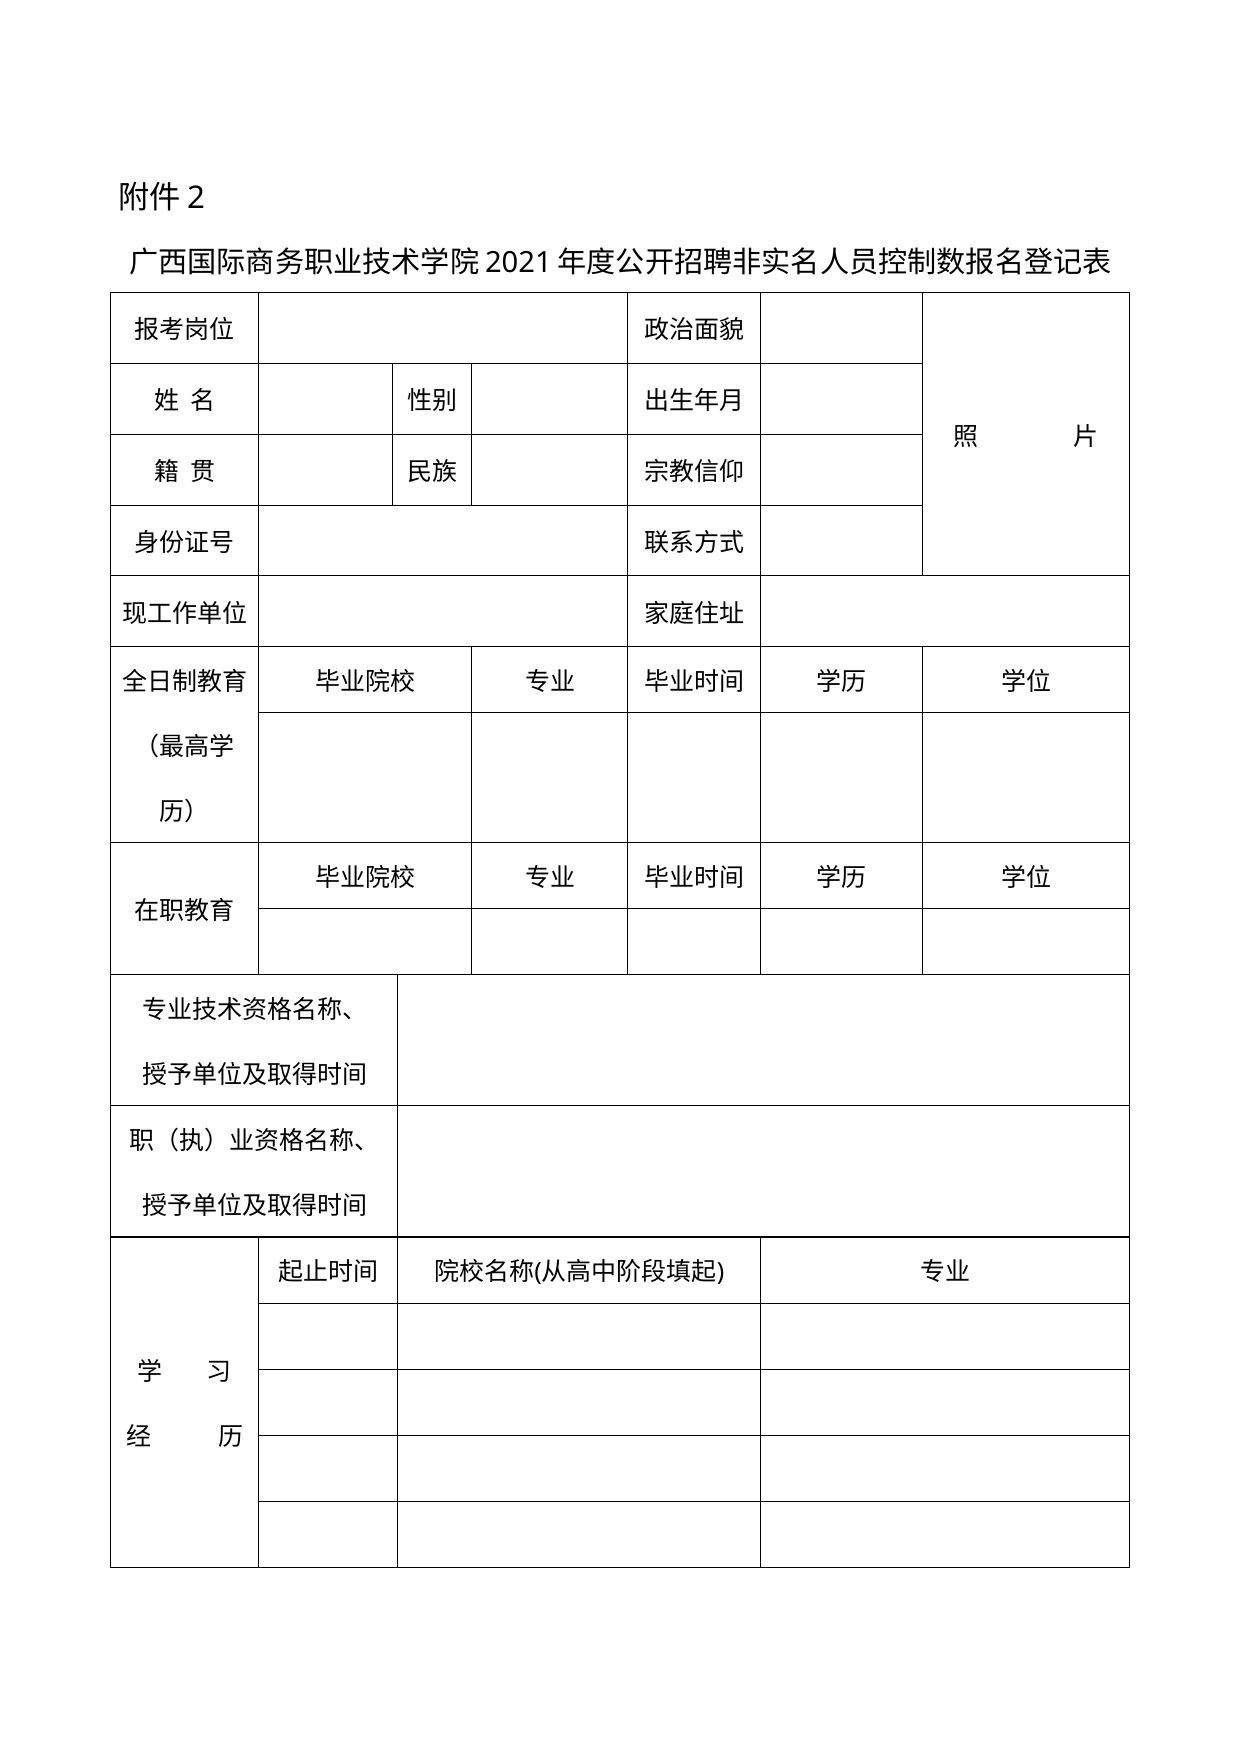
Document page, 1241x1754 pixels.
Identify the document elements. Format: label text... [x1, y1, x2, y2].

table_cell 姓 名 [111, 364, 258, 434]
table_header [259, 293, 627, 363]
table_cell 学历 [761, 843, 922, 908]
table_cell [761, 506, 922, 575]
table_cell 出生年月 [628, 364, 760, 434]
table_cell 专业技术资格名称、 授予单位及取得时间 [111, 975, 397, 1105]
table_cell 毕业时间 [628, 647, 760, 712]
table_header [761, 293, 922, 363]
table_cell 宗教信仰 [628, 435, 760, 504]
table_cell [761, 1304, 1129, 1368]
table_cell 院校名称(从高中阶段填起) [398, 1238, 760, 1302]
text 附件2 [118, 162, 1122, 227]
table_cell [761, 435, 922, 504]
table_cell [628, 909, 760, 974]
table_cell [398, 975, 1129, 1105]
table_cell 学位 [923, 843, 1129, 908]
table_cell 学历 [761, 647, 922, 712]
table_cell 全日制教育（最高学历） [111, 647, 258, 842]
table_cell 学位 [923, 647, 1129, 712]
table_cell 毕业院校 [259, 843, 471, 908]
table_cell 专业 [761, 1238, 1129, 1302]
table_cell [472, 909, 627, 974]
table_cell 籍 贯 [111, 435, 258, 504]
table_cell [259, 506, 627, 575]
table_cell [761, 1436, 1129, 1501]
table_cell 专业 [472, 843, 627, 908]
table_cell 联系方式 [628, 506, 760, 575]
table_cell 民族 [393, 435, 471, 504]
table_header 政治面貌 [628, 293, 760, 363]
table_cell [761, 1370, 1129, 1434]
table_cell [259, 364, 392, 434]
table_cell [259, 576, 627, 646]
table_cell [472, 435, 627, 504]
table_cell [259, 435, 392, 504]
table_cell [398, 1370, 760, 1434]
table_cell [259, 1502, 397, 1567]
table_cell 家庭住址 [628, 576, 760, 646]
table_header 照 片 [923, 293, 1129, 575]
table_cell 性别 [393, 364, 471, 434]
table_cell 毕业院校 [259, 647, 471, 712]
table_cell [923, 713, 1129, 842]
table_cell 身份证号 [111, 506, 258, 575]
table_cell [628, 713, 760, 842]
text 广西国际商务职业技术学院2021年度公开招聘非实名人员控制数报名登记表 [118, 227, 1122, 292]
table_cell [923, 909, 1129, 974]
table_cell [259, 1370, 397, 1434]
table_cell [761, 713, 922, 842]
table_cell [761, 909, 922, 974]
table_cell [259, 909, 471, 974]
table_cell [259, 1436, 397, 1501]
table_cell [761, 364, 922, 434]
table_cell [472, 713, 627, 842]
table_cell [398, 1106, 1129, 1236]
table_cell [761, 1502, 1129, 1567]
table_cell 职（执）业资格名称、 授予单位及取得时间 [111, 1106, 397, 1236]
table_cell 现工作单位 [111, 576, 258, 646]
table_cell 专业 [472, 647, 627, 712]
table_cell [259, 713, 471, 842]
table_cell [259, 1304, 397, 1368]
table_cell [472, 364, 627, 434]
table_cell 起止时间 [259, 1238, 397, 1302]
table_cell 在职教育 [111, 843, 258, 974]
table_cell [398, 1502, 760, 1567]
table_cell 学 习 经 历 [111, 1238, 258, 1567]
table_cell 毕业时间 [628, 843, 760, 908]
table_cell [398, 1436, 760, 1501]
table_cell [761, 576, 1129, 646]
table_cell [398, 1304, 760, 1368]
table_header 报考岗位 [111, 293, 258, 363]
